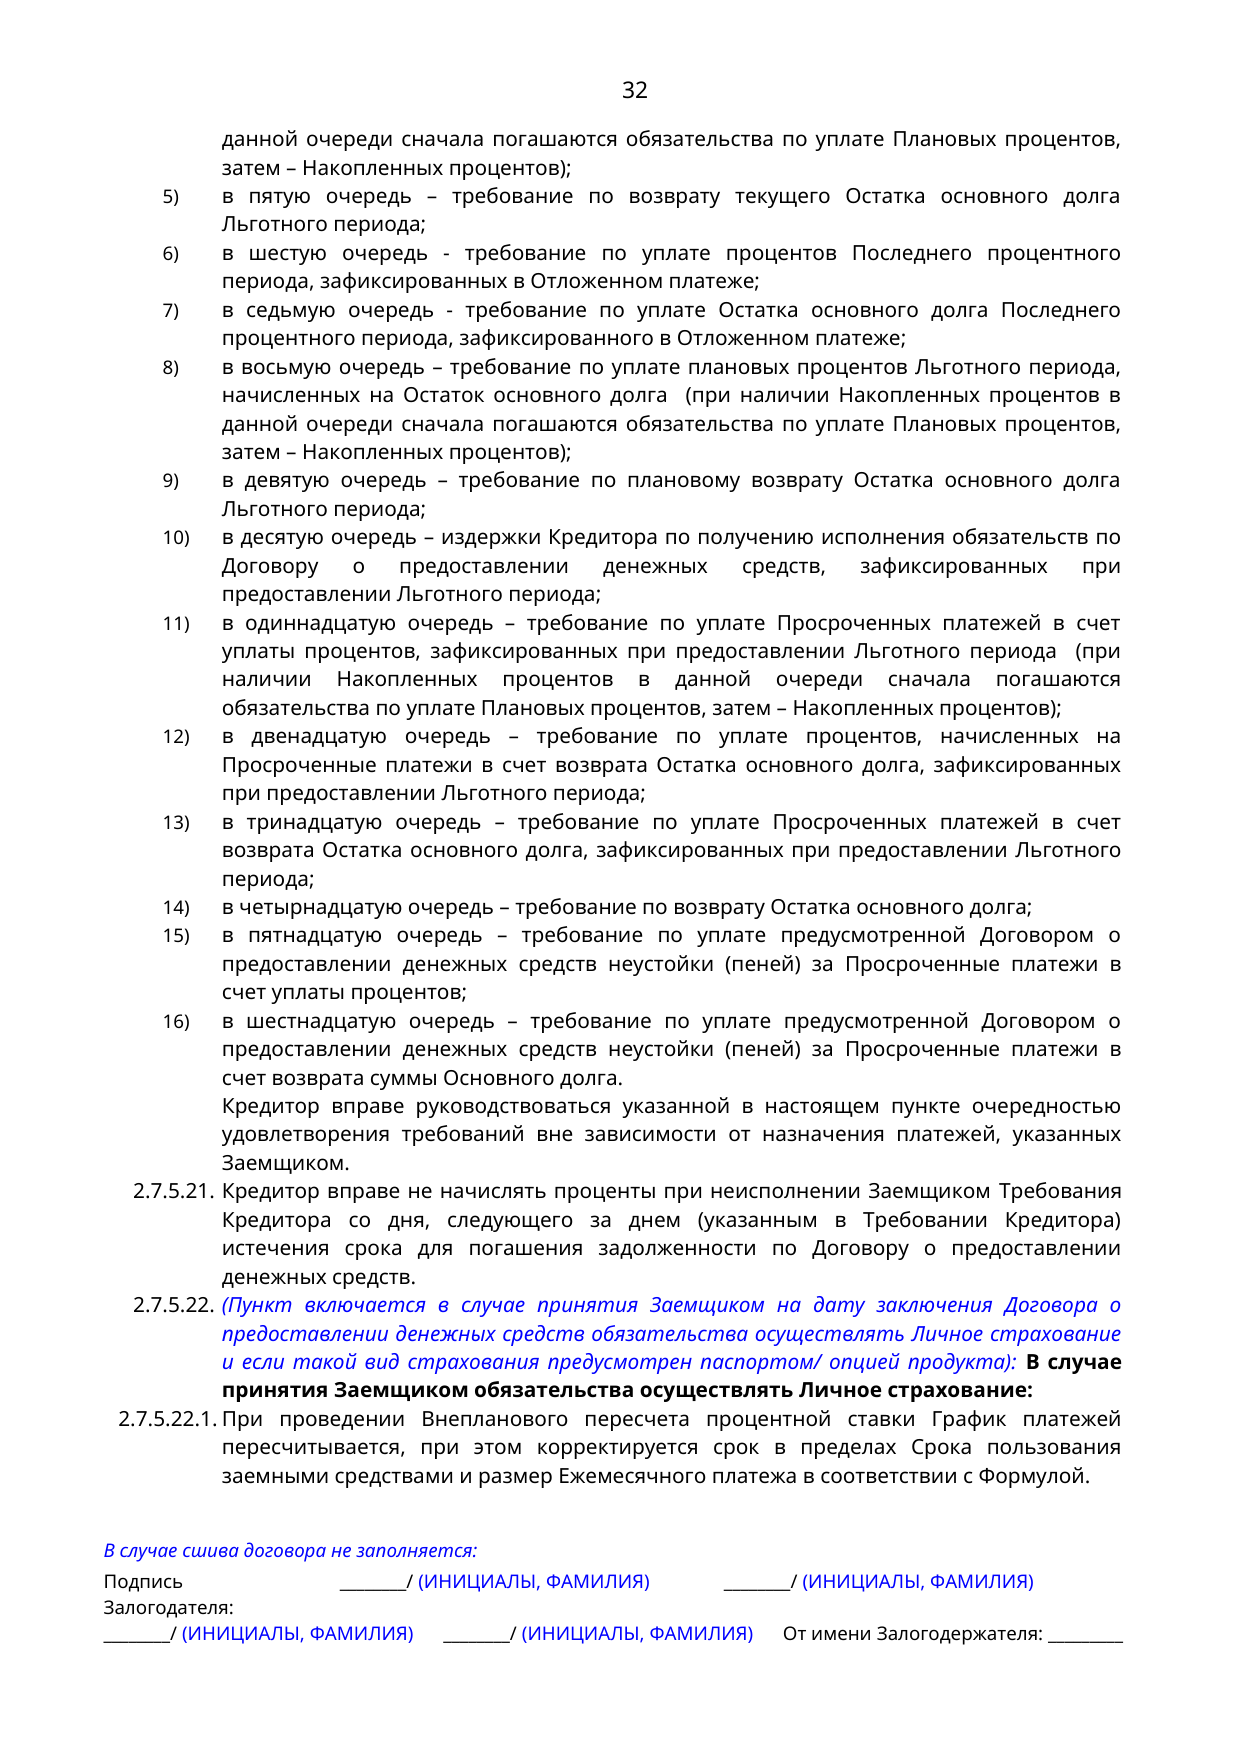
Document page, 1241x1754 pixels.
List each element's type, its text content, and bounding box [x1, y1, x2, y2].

list в пятую очередь – требование по возврату текущего Остатка основного долга Льготного периода; [162, 181, 1122, 238]
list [162, 124, 1122, 181]
list в одиннадцатую очередь – требование по уплате Просроченных платежей в счет уплаты процентов, зафиксированных при предоставлении Льготного периода (при наличии Накопленных процентов в данной очереди сначала погашаются обязательства по уплате Плановых процентов, затем – Накопленных процентов); [162, 608, 1122, 721]
list в десятую очередь – издержки Кредитора по получению исполнения обязательств по Договору о предоставлении денежных средств, зафиксированных при предоставлении Льготного периода; [162, 522, 1122, 608]
list в пятнадцатую очередь – требование по уплате предусмотренной Договором о предоставлении денежных средств неустойки (пеней) за Просроченные платежи в счет уплаты процентов; [162, 921, 1122, 1006]
list в тринадцатую очередь – требование по уплате Просроченных платежей в счет возврата Остатка основного долга, зафиксированных при предоставлении Льготного периода; [162, 807, 1122, 892]
list в девятую очередь – требование по плановому возврату Остатка основного долга Льготного периода; [162, 466, 1122, 522]
list в шестнадцатую очередь – требование по уплате предусмотренной Договором о предоставлении денежных средств неустойки (пеней) за Просроченные платежи в счет возврата суммы Основного долга. [162, 1006, 1122, 1091]
list в шестую очередь - требование по уплате процентов Последнего процентного периода, зафиксированных в Отложенном платеже; [162, 238, 1122, 295]
list в седьмую очередь - требование по уплате Остатка основного долга Последнего процентного периода, зафиксированного в Отложенном платеже; [162, 295, 1122, 352]
list в двенадцатую очередь – требование по уплате процентов, начисленных на Просроченные платежи в счет возврата Остатка основного долга, зафиксированных при предоставлении Льготного периода; [162, 721, 1122, 807]
list При проведении Внепланового пересчета процентной ставки График платежей пересчитывается, при этом корректируется срок в пределах Срока пользования заемными средствами и размер Ежемесячного платежа в соответствии с Формулой. [118, 1404, 1122, 1489]
list Кредитор вправе не начислять проценты при неисполнении Заемщиком Требования Кредитора со дня, следующего за днем (указанным в Требовании Кредитора) истечения срока для погашения задолженности по Договору о предоставлении денежных средств. [133, 1176, 1122, 1290]
text Кредитор вправе руководствоваться указанной в настоящем пункте очередностью удовлетворения требований вне зависимости от назначения платежей, указанных Заемщиком. [222, 1091, 1122, 1176]
list в четырнадцатую очередь – требование по возврату Остатка основного долга; [162, 892, 1122, 921]
list (Пункт включается в случае принятия Заемщиком на дату заключения Договора о предоставлении денежных средств обязательства осуществлять Личное страхование и если такой вид страхования предусмотрен паспортом/ опцией продукта): В случае принятия Заемщиком обязательства осуществлять Личное страхование: [133, 1290, 1122, 1404]
list в восьмую очередь – требование по уплате плановых процентов Льготного периода, начисленных на Остаток основного долга (при наличии Накопленных процентов в данной очереди сначала погашаются обязательства по уплате Плановых процентов, затем – Накопленных процентов); [162, 352, 1122, 466]
